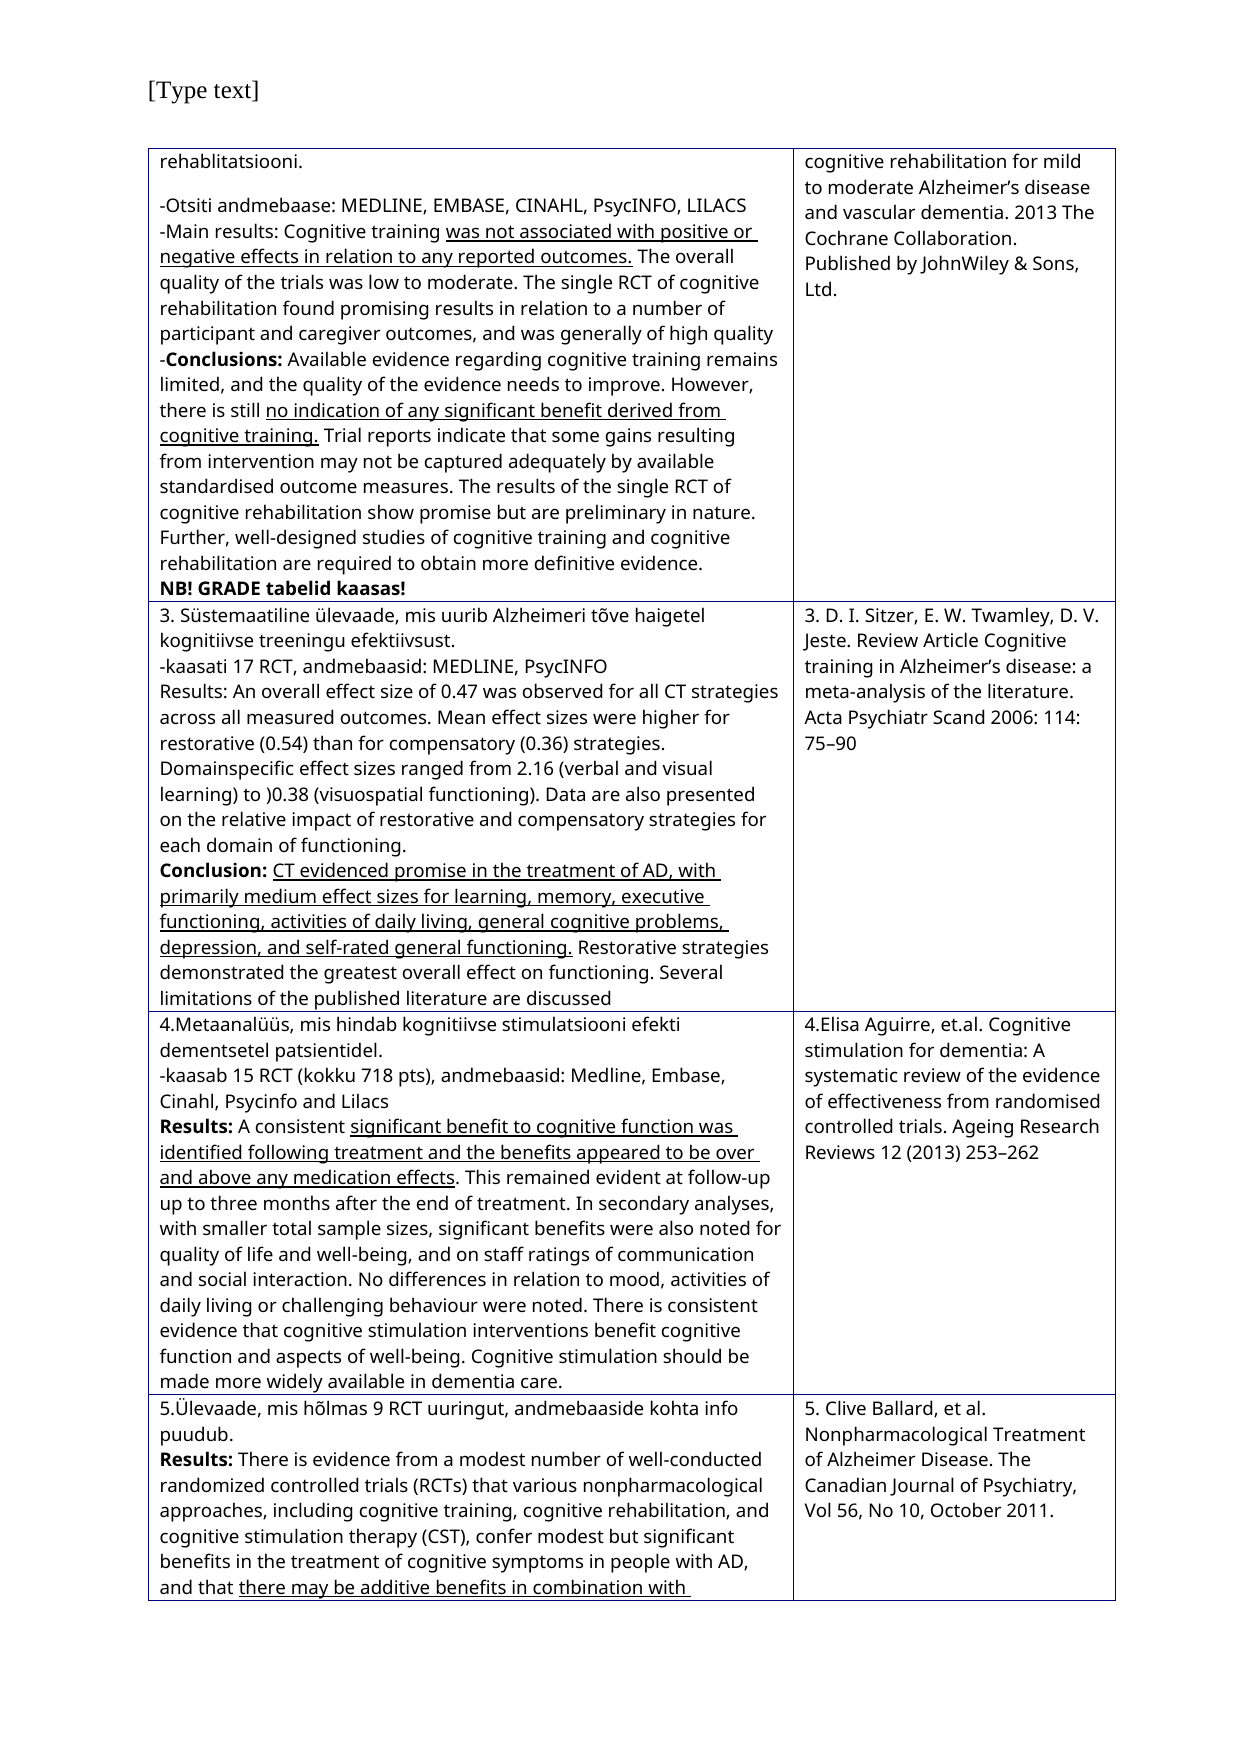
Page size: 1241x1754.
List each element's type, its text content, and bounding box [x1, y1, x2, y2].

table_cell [794, 149, 1115, 601]
table_cell 4.Metaanalüüs, mis hindab kognitiivse stimulatsiooni efekti dementsetel patsientidel. -kaasab 15 RCT (kokku 718 pts), andmebaasid: Medline, Embase, Cinahl, Psycinfo and Lilacs Results: A consistent significant benefit to cognitive function was identified following treatment and the benefits appeared to be over and above any medication effects. This remained evident at follow-up up to three months after the end of treatment. In secondary analyses, with smaller total sample sizes, significant benefits were also noted for quality of life and well-being, and on staff ratings of communication and social interaction. No differences in relation to mood, activities of daily living or challenging behaviour were noted. There is consistent evidence that cognitive stimulation interventions benefit cognitive function and aspects of well-being. Cognitive stimulation should be made more widely available in dementia care. [149, 1012, 793, 1394]
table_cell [794, 1395, 1115, 1599]
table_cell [149, 149, 793, 601]
table_cell 4.Elisa Aguirre, et.al. Cognitive stimulation for dementia: A systematic review of the evidence of effectiveness from randomised controlled trials. Ageing Research Reviews 12 (2013) 253–262 [794, 1012, 1115, 1394]
table_cell 3. Süstemaatiline ülevaade, mis uurib Alzheimeri tõve haigetel kognitiivse treeningu efektiivsust. -kaasati 17 RCT, andmebaasid: MEDLINE, PsycINFO Results: An overall effect size of 0.47 was observed for all CT strategies across all measured outcomes. Mean effect sizes were higher for restorative (0.54) than for compensatory (0.36) strategies. Domainspecific effect sizes ranged from 2.16 (verbal and visual learning) to )0.38 (visuospatial functioning). Data are also presented on the relative impact of restorative and compensatory strategies for each domain of functioning. Conclusion: CT evidenced promise in the treatment of AD, with primarily medium effect sizes for learning, memory, executive functioning, activities of daily living, general cognitive problems, depression, and self-rated general functioning. Restorative strategies demonstrated the greatest overall effect on functioning. Several limitations of the published literature are discussed [149, 602, 793, 1011]
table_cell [149, 1395, 793, 1599]
table_cell 3. D. I. Sitzer, E. W. Twamley, D. V. Jeste. Review Article Cognitive training in Alzheimer’s disease: a meta-analysis of the literature. Acta Psychiatr Scand 2006: 114: 75–90 [794, 602, 1115, 1011]
